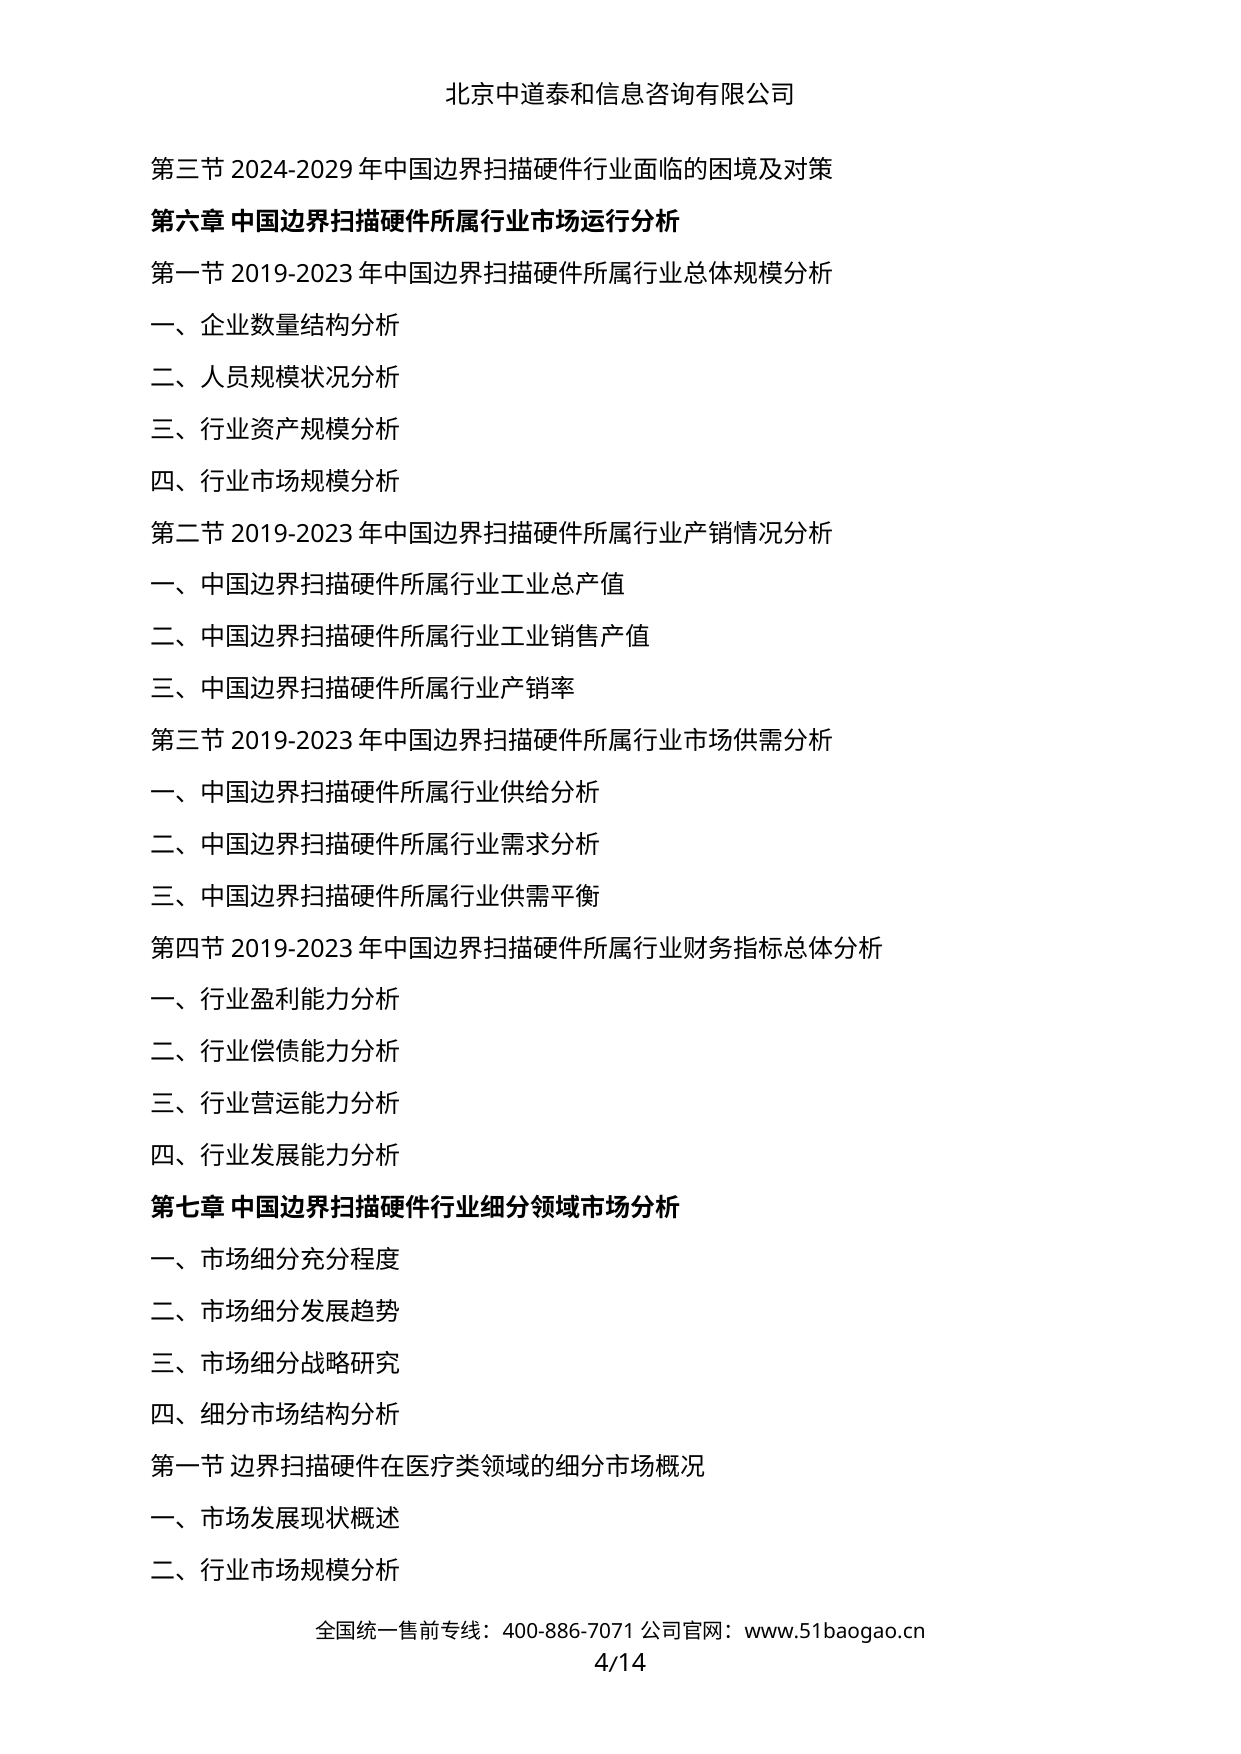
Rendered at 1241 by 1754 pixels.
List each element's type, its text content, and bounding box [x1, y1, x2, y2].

text 第二节 2019-2023年中国边界扫描硬件所属行业产销情况分析 [150, 513, 1090, 549]
text 一、企业数量结构分析 [150, 306, 1090, 342]
text 一、市场细分充分程度 [150, 1239, 1090, 1276]
text 四、细分市场结构分析 [150, 1395, 1090, 1431]
text 一、行业盈利能力分析 [150, 980, 1090, 1016]
text 第六章 中国边界扫描硬件所属行业市场运行分析 [150, 202, 1090, 238]
text 四、行业发展能力分析 [150, 1136, 1090, 1172]
text 二、人员规模状况分析 [150, 357, 1090, 394]
text 一、中国边界扫描硬件所属行业工业总产值 [150, 565, 1090, 601]
text 三、中国边界扫描硬件所属行业供需平衡 [150, 876, 1090, 912]
text 一、中国边界扫描硬件所属行业供给分析 [150, 772, 1090, 809]
text 三、市场细分战略研究 [150, 1343, 1090, 1379]
text 三、行业资产规模分析 [150, 409, 1090, 446]
text 二、行业市场规模分析 [150, 1551, 1090, 1587]
text 第三节 2024-2029年中国边界扫描硬件行业面临的困境及对策 [150, 150, 1090, 186]
text 二、市场细分发展趋势 [150, 1291, 1090, 1327]
text 第三节 2019-2023年中国边界扫描硬件所属行业市场供需分析 [150, 721, 1090, 757]
text 三、中国边界扫描硬件所属行业产销率 [150, 669, 1090, 705]
text 一、市场发展现状概述 [150, 1499, 1090, 1535]
text 第四节 2019-2023年中国边界扫描硬件所属行业财务指标总体分析 [150, 928, 1090, 964]
text 第一节 2019-2023年中国边界扫描硬件所属行业总体规模分析 [150, 254, 1090, 290]
text 第七章 中国边界扫描硬件行业细分领域市场分析 [150, 1187, 1090, 1224]
text 四、行业市场规模分析 [150, 461, 1090, 497]
text 二、中国边界扫描硬件所属行业需求分析 [150, 824, 1090, 861]
text 第一节 边界扫描硬件在医疗类领域的细分市场概况 [150, 1447, 1090, 1483]
text 二、中国边界扫描硬件所属行业工业销售产值 [150, 617, 1090, 653]
text 二、行业偿债能力分析 [150, 1032, 1090, 1068]
text 三、行业营运能力分析 [150, 1084, 1090, 1120]
